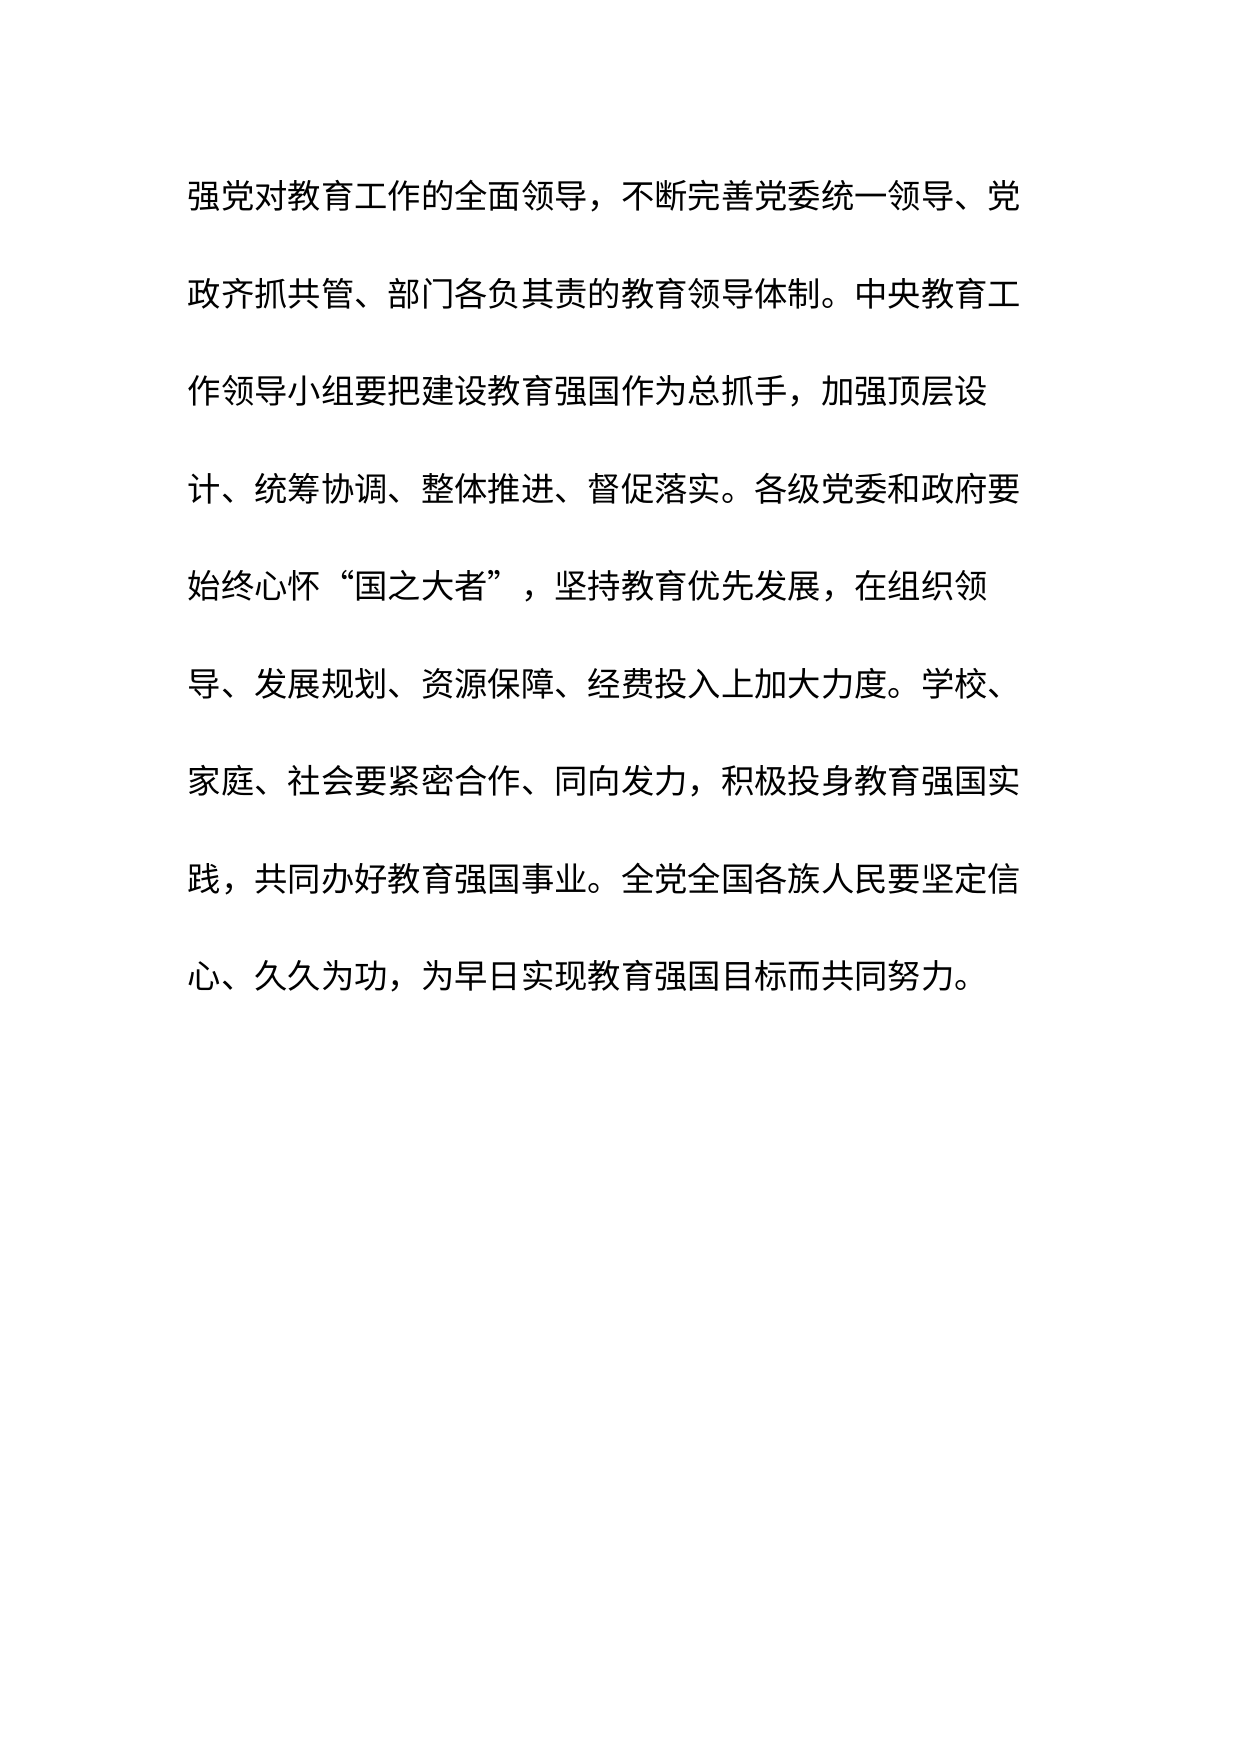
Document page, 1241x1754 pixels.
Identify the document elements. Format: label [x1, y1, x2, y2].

text [187, 162, 1053, 1007]
